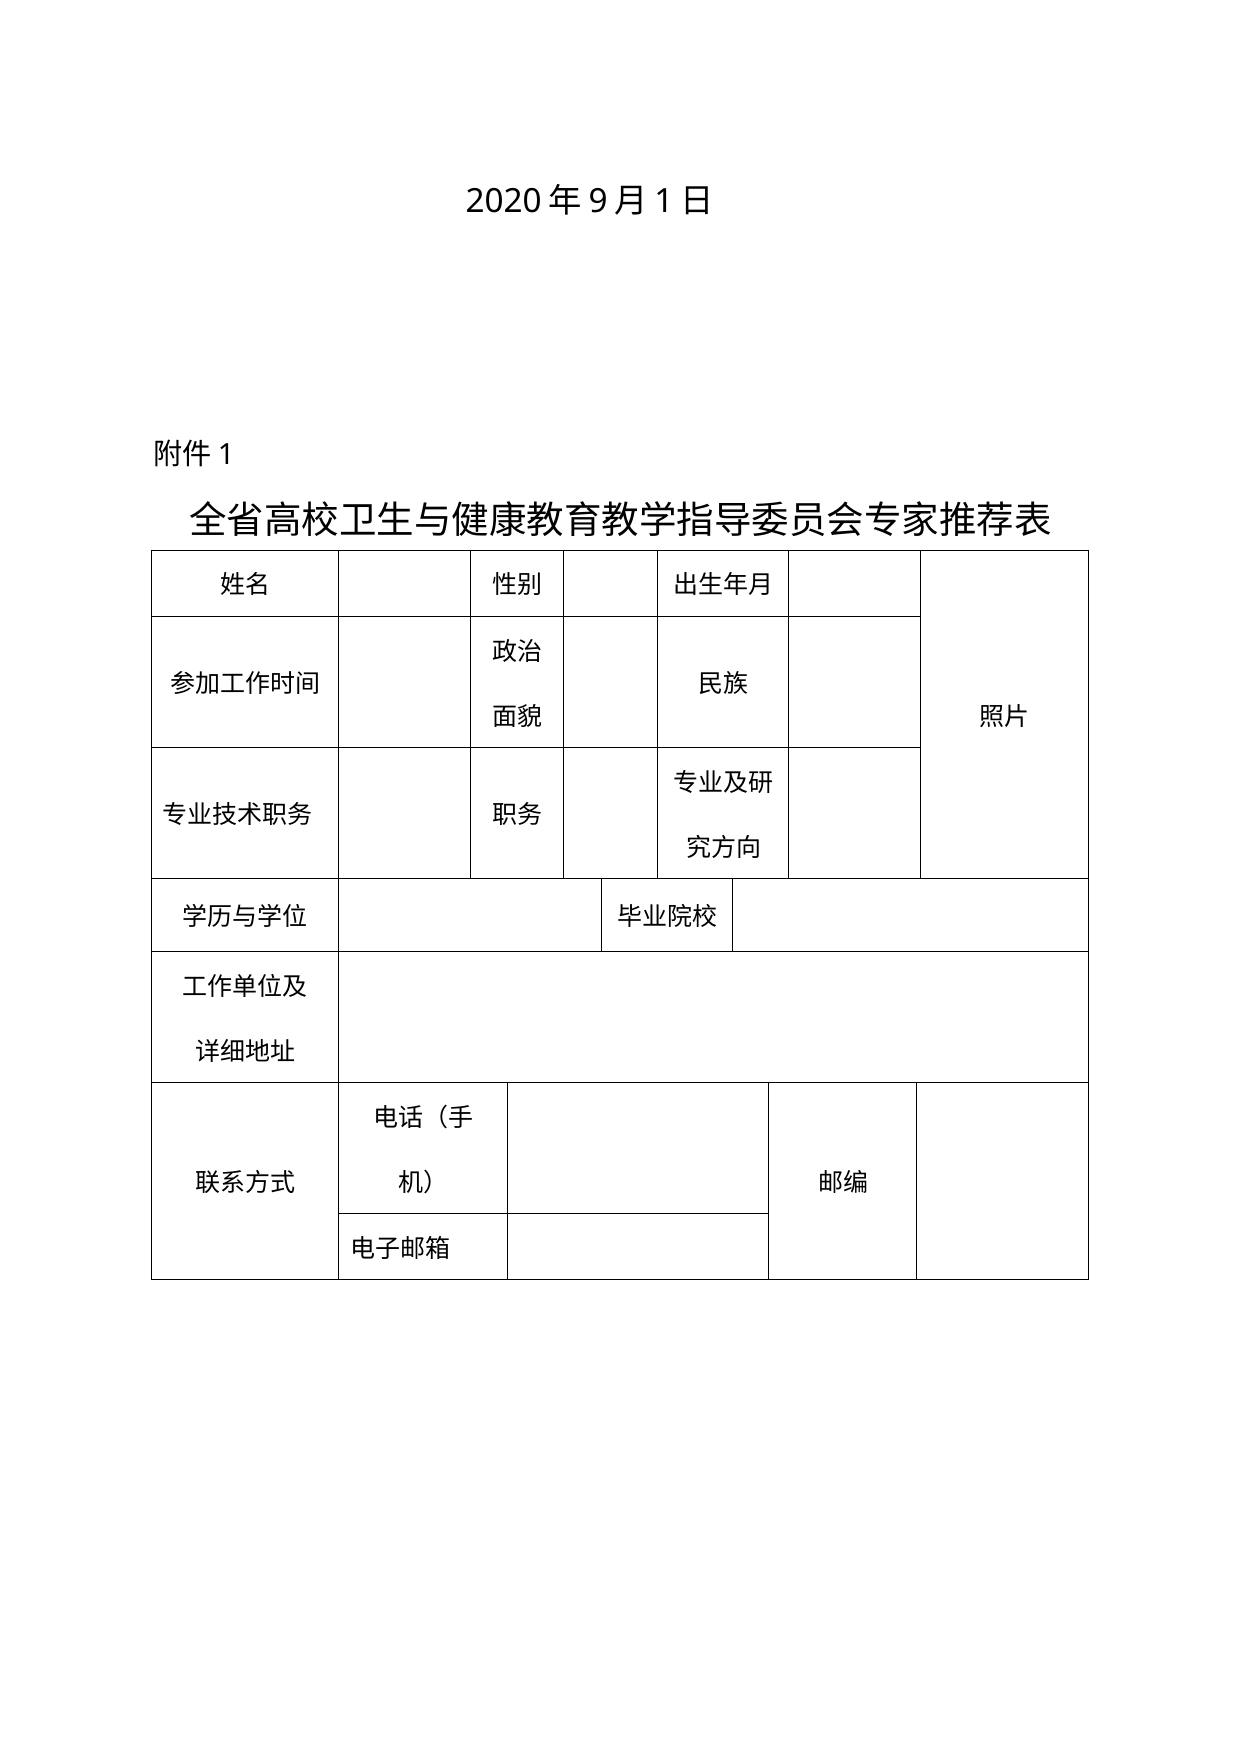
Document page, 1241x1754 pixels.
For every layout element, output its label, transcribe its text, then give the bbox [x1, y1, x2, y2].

table_cell 职务 [471, 748, 563, 878]
table_cell 学历与学位 [152, 879, 338, 951]
table_cell 工作单位及 详细地址 [152, 952, 338, 1082]
table_cell [564, 748, 657, 878]
table_header [789, 551, 920, 616]
text 全省高校卫生与健康教育教学指导委员会专家推荐表 [153, 484, 1087, 549]
table_cell [789, 617, 920, 747]
table_cell 邮编 [769, 1083, 916, 1279]
table_cell 政治 面貌 [471, 617, 563, 747]
table_cell 专业及研究方向 [658, 748, 788, 878]
table_cell 专业技术职务 [152, 748, 338, 878]
table_header 出生年月 [658, 551, 788, 616]
table_cell 毕业院校 [602, 879, 732, 951]
table_header [339, 551, 470, 616]
table_header 性别 [471, 551, 563, 616]
table_cell [339, 748, 470, 878]
table_cell [508, 1214, 768, 1279]
table_cell 民族 [658, 617, 788, 747]
table_cell [564, 617, 657, 747]
table_cell [733, 879, 1088, 951]
table_header 照片 [921, 551, 1088, 878]
table_cell [789, 748, 920, 878]
table_cell [508, 1083, 768, 1213]
table_cell 电话（手机） [339, 1083, 507, 1213]
table_cell [339, 879, 601, 951]
text 附件1 [153, 419, 1087, 484]
table_cell [339, 952, 1088, 1082]
table_cell [339, 617, 470, 747]
table_cell 参加工作时间 [152, 617, 338, 747]
table_header [564, 551, 657, 616]
table_cell 电子邮箱 [339, 1214, 507, 1279]
table_cell 联系方式 [152, 1083, 338, 1279]
table_cell [917, 1083, 1088, 1279]
table_header 姓名 [152, 551, 338, 616]
text 2020年9月1日 [153, 162, 1087, 224]
